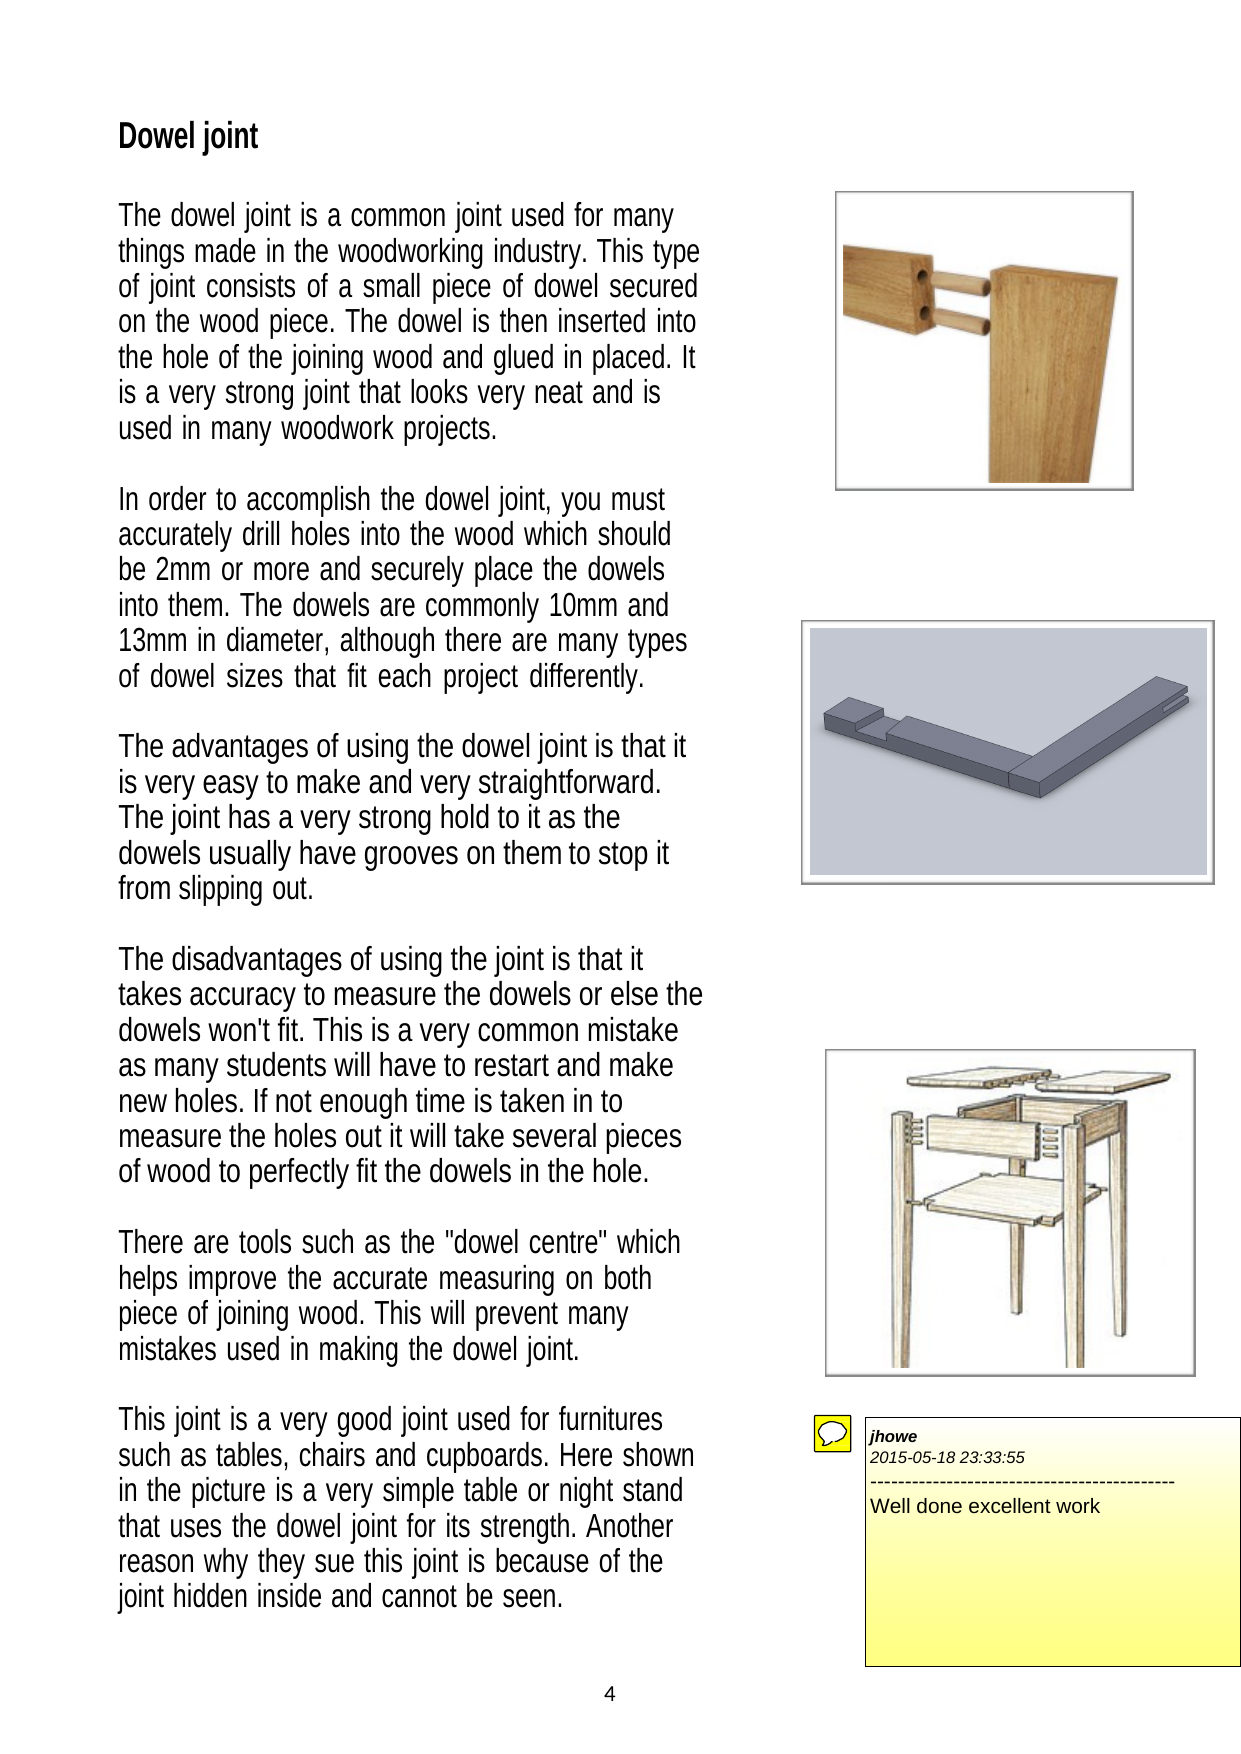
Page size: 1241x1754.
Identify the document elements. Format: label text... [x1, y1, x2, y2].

text There are tools such as the "dowel centre" which helps improve the accurate measuring on both piece of joining wood. This will prevent many mistakes used in making the dowel joint. [118, 1225, 704, 1367]
picture [835, 191, 1134, 491]
text This joint is a very good joint used for furnitures such as tables, chairs and cupboards. Here shown in the picture is a very simple table or night stand that uses the dowel joint for its strength. Another reason why they sue this joint is because of the joint hidden inside and cannot be seen. [118, 1402, 704, 1615]
text The dowel joint is a common joint used for many things made in the woodworking industry. This type of joint consists of a small piece of dowel secured on the wood piece. The dowel is then inserted into the hole of the joining wood and glued in placed. It is a very strong joint that looks very neat and is used in many woodwork projects. [118, 198, 702, 446]
picture [801, 620, 1215, 885]
text The advantages of using the dowel joint is that it is very easy to make and very straightforward. The joint has a very strong hold to it as the dowels usually have grooves on them to stop it from slipping out. [118, 729, 708, 907]
text In order to accomplish the dowel joint, you must accurately drill holes into the wood which should be 2mm or more and securely place the dowels into them. The dowels are commonly 10mm and 13mm in diameter, although there are many types of dowel sizes that fit each project differently. [118, 482, 691, 694]
subtitle Dowel joint [118, 113, 1065, 156]
text The disadvantages of using the joint is that it takes accuracy to measure the dowels or else the dowels won't fit. This is a very common mistake as many students will have to restart and make new holes. If not enough time is taken in to measure the holes out it will take several pieces of wood to perfectly fit the dowels in the hole. [118, 942, 704, 1190]
picture [825, 1049, 1196, 1377]
